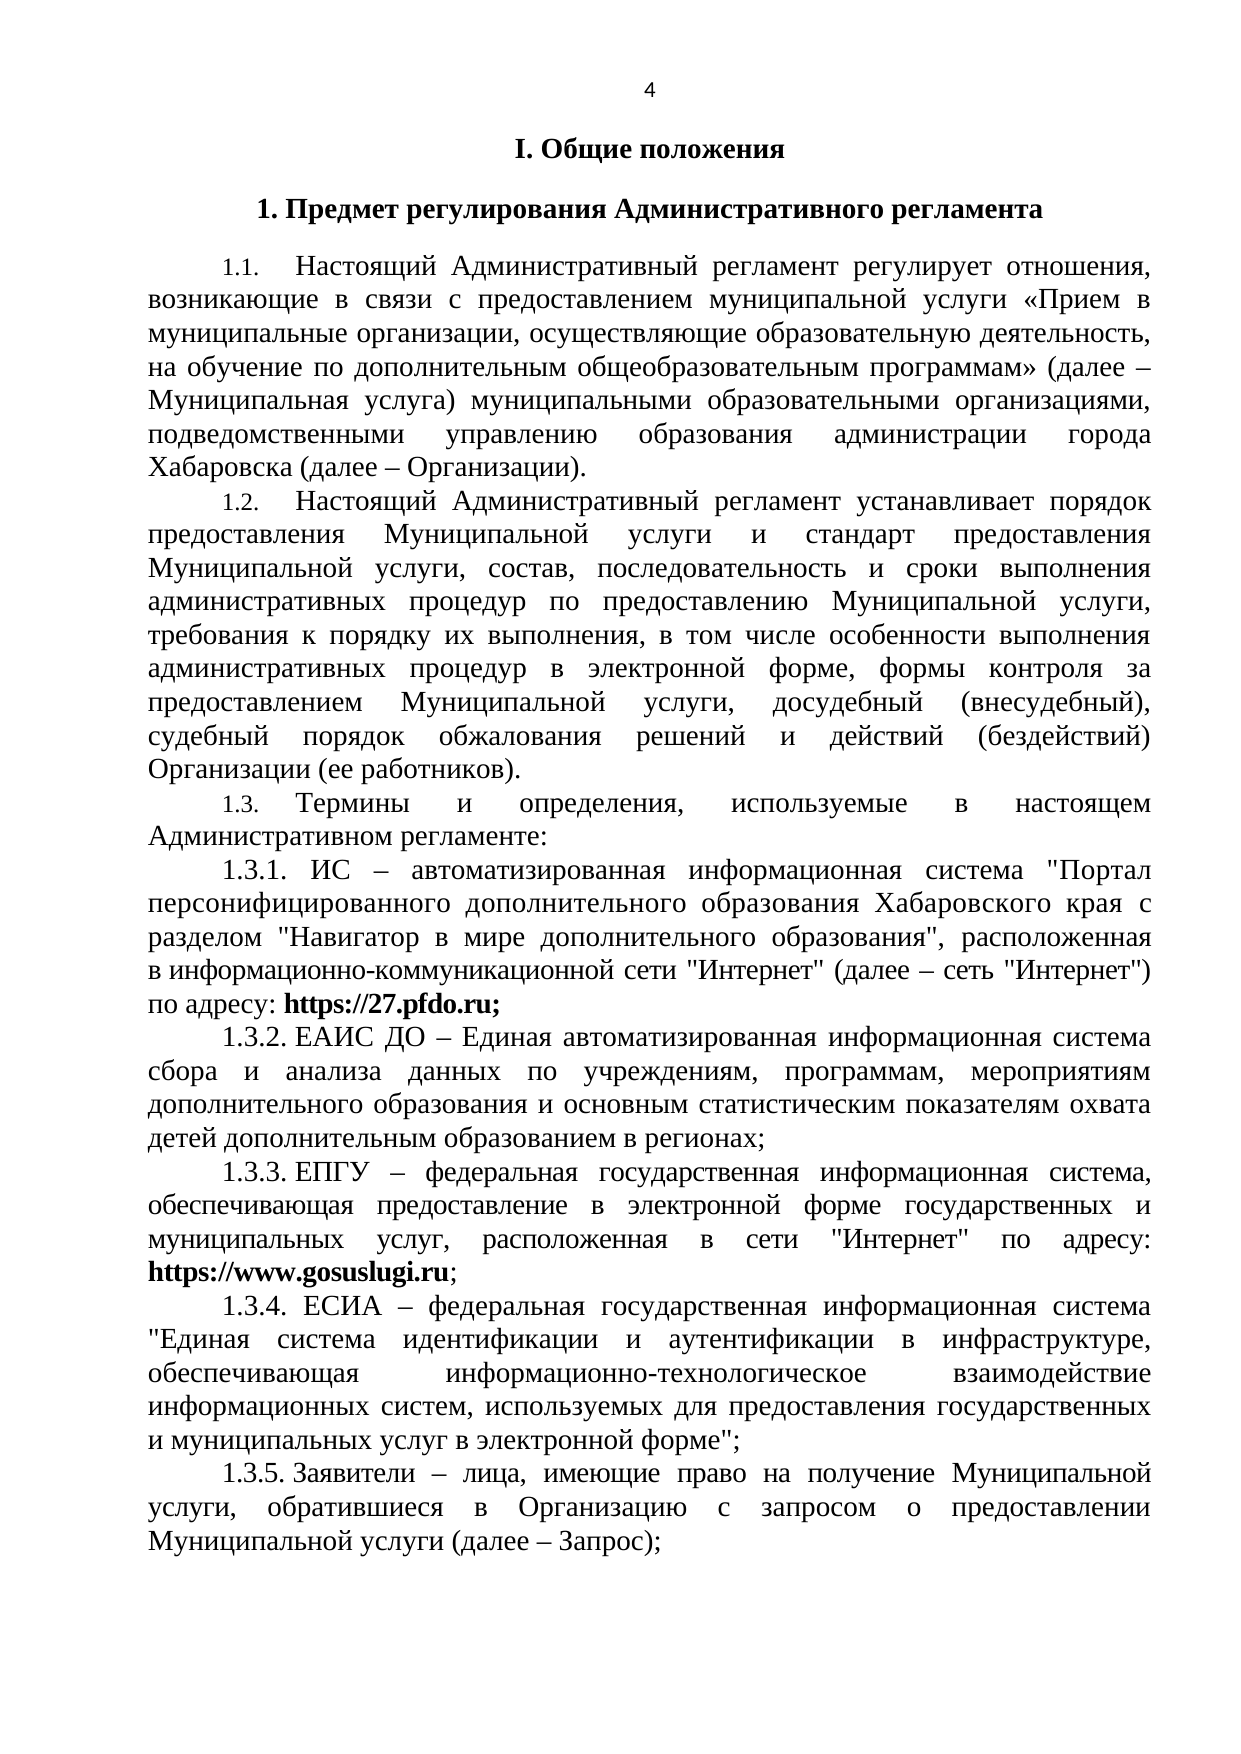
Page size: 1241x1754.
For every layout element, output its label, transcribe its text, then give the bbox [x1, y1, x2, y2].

text I. Общие положения [148, 131, 1152, 164]
text 1.3.1. ИС – автоматизированная информационная система "Портал персонифицированного дополнительного образования Хабаровского края с разделом "Навигатор в мире дополнительного образования", расположенная в информационно-коммуникационной сети "Интернет" (далее – сеть "Интернет") по адресу: https://27.pfdo.ru; [148, 852, 1152, 1019]
text 1. Предмет регулирования Административного регламента [148, 198, 1152, 223]
text 1.3.3. ЕПГУ – федеральная государственная информационная система, обеспечивающая предоставление в электронной форме государственных и муниципальных услуг, расположенная в сети "Интернет" по адресу: https://www.gosuslugi.ru; [148, 1154, 1152, 1288]
text Настоящий Административный регламент регулирует отношения, возникающие в связи с предоставлением муниципальной услуги «Прием в муниципальные организации, осуществляющие образовательную деятельность, на обучение по дополнительным общеобразовательным программам» (далее – Муниципальная услуга) муниципальными образовательными организациями, подведомственными управлению образования администрации города Хабаровска (далее – Организации). [148, 248, 1152, 483]
text Термины и определения, используемые в настоящем Административном регламенте: [148, 785, 1152, 852]
text 1.3.4. ЕСИА – федеральная государственная информационная система "Единая система идентификации и аутентификации в инфраструктуре, обеспечивающая информационно-технологическое взаимодействие информационных систем, используемых для предоставления государственных и муниципальных услуг в электронной форме"; [148, 1288, 1152, 1456]
text 1.3.5. Заявители – лица, имеющие право на получение Муниципальной услуги, обратившиеся в Организацию с запросом о предоставлении Муниципальной услуги (далее – Запрос); [148, 1456, 1152, 1556]
text 1.3.2. ЕАИС ДО – Единая автоматизированная информационная система сбора и анализа данных по учреждениям, программам, мероприятиям дополнительного образования и основным статистическим показателям охвата детей дополнительным образованием в регионах; [148, 1019, 1152, 1154]
text Настоящий Административный регламент устанавливает порядок предоставления Муниципальной услуги и стандарт предоставления Муниципальной услуги, состав, последовательность и сроки выполнения административных процедур по предоставлению Муниципальной услуги, требования к порядку их выполнения, в том числе особенности выполнения административных процедур в электронной форме, формы контроля за предоставлением Муниципальной услуги, досудебный (внесудебный), судебный порядок обжалования решений и действий (бездействий) Организации (ее работников). [148, 483, 1152, 785]
